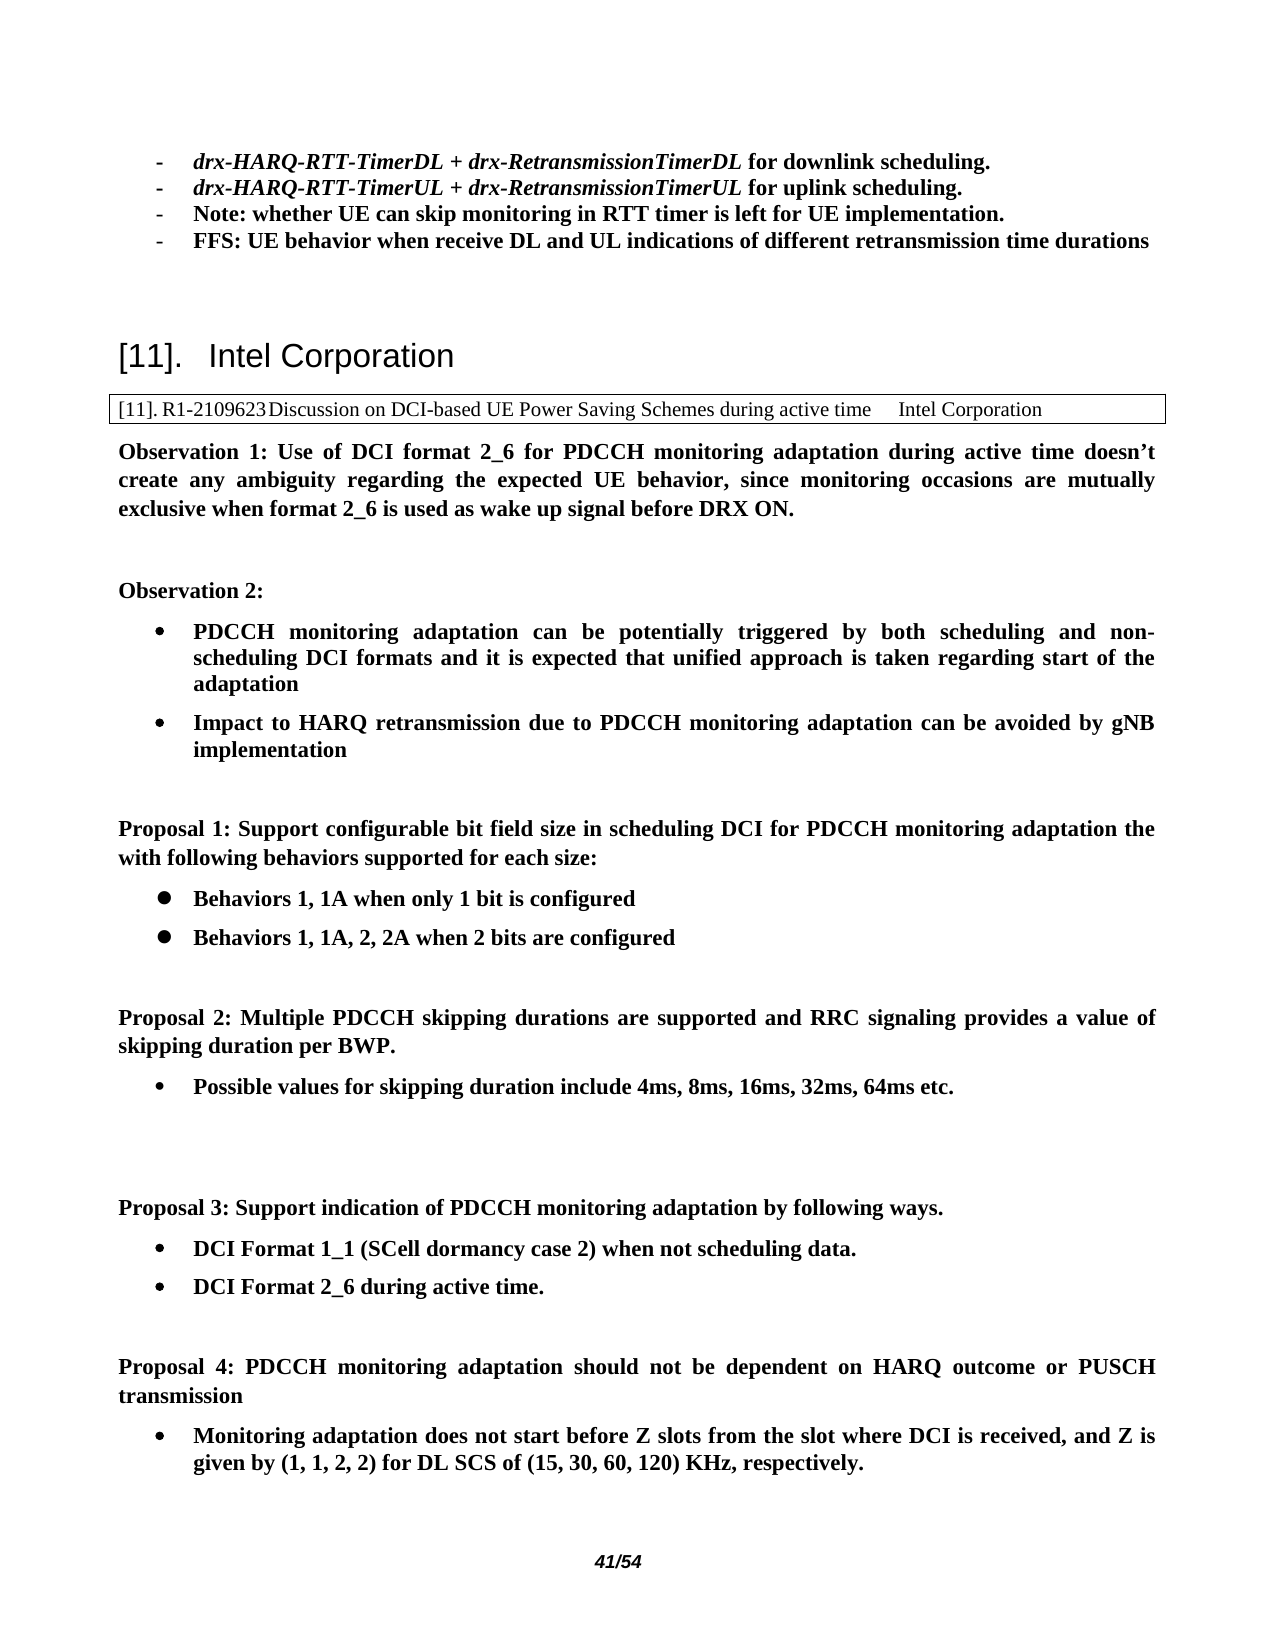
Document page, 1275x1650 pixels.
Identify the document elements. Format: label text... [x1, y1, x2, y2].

subtitle Intel Corporation [118, 336, 1157, 375]
text Proposal 1: Support configurable bit field size in scheduling DCI for PDCCH monitoring adaptation the with following behaviors supported for each size: [118, 816, 1157, 870]
list drx-HARQ-RTT-TimerDL + drx-RetransmissionTimerDL for downlink scheduling. [156, 148, 1157, 174]
text Proposal 3: Support indication of PDCCH monitoring adaptation by following ways. [118, 1194, 1157, 1220]
text Proposal 4: PDCCH monitoring adaptation should not be dependent on HARQ outcome or PUSCH transmission [118, 1353, 1157, 1408]
list DCI Format 2_6 during active time. [156, 1273, 1157, 1300]
list R1-2109623 Discussion on DCI-based UE Power Saving Schemes during active time Intel Corporation [110, 395, 1165, 423]
list DCI Format 1_1 (SCell dormancy case 2) when not scheduling data. [156, 1234, 1157, 1261]
list FFS: UE behavior when receive DL and UL indications of different retransmission time durations [156, 227, 1157, 253]
text Observation 1: Use of DCI format 2_6 for PDCCH monitoring adaptation during active time doesn’t create any ambiguity regarding the expected UE behavior, since monitoring occasions are mutually exclusive when format 2_6 is used as wake up signal before DRX ON. [118, 438, 1157, 521]
list drx-HARQ-RTT-TimerUL + drx-RetransmissionTimerUL for uplink scheduling. [156, 174, 1157, 200]
text Observation 2: [118, 577, 1157, 603]
list Monitoring adaptation does not start before Z slots from the slot where DCI is received, and Z is given by (1, 1, 2, 2) for DL SCS of (15, 30, 60, 120) KHz, respectively. [156, 1423, 1157, 1475]
list Impact to HARQ retransmission due to PDCCH monitoring adaptation can be avoided by gNB implementation [156, 709, 1157, 762]
list Behaviors 1, 1A when only 1 bit is configured [156, 885, 1157, 911]
list PDCCH monitoring adaptation can be potentially triggered by both scheduling and non-scheduling DCI formats and it is expected that unified approach is taken regarding start of the adaptation [156, 618, 1157, 697]
list Possible values for skipping duration include 4ms, 8ms, 16ms, 32ms, 64ms etc. [156, 1073, 1157, 1099]
list Note: whether UE can skip monitoring in RTT timer is left for UE implementation. [156, 200, 1157, 227]
list Behaviors 1, 1A, 2, 2A when 2 bits are configured [156, 924, 1157, 950]
text Proposal 2: Multiple PDCCH skipping durations are supported and RRC signaling provides a value of skipping duration per BWP. [118, 1003, 1157, 1058]
